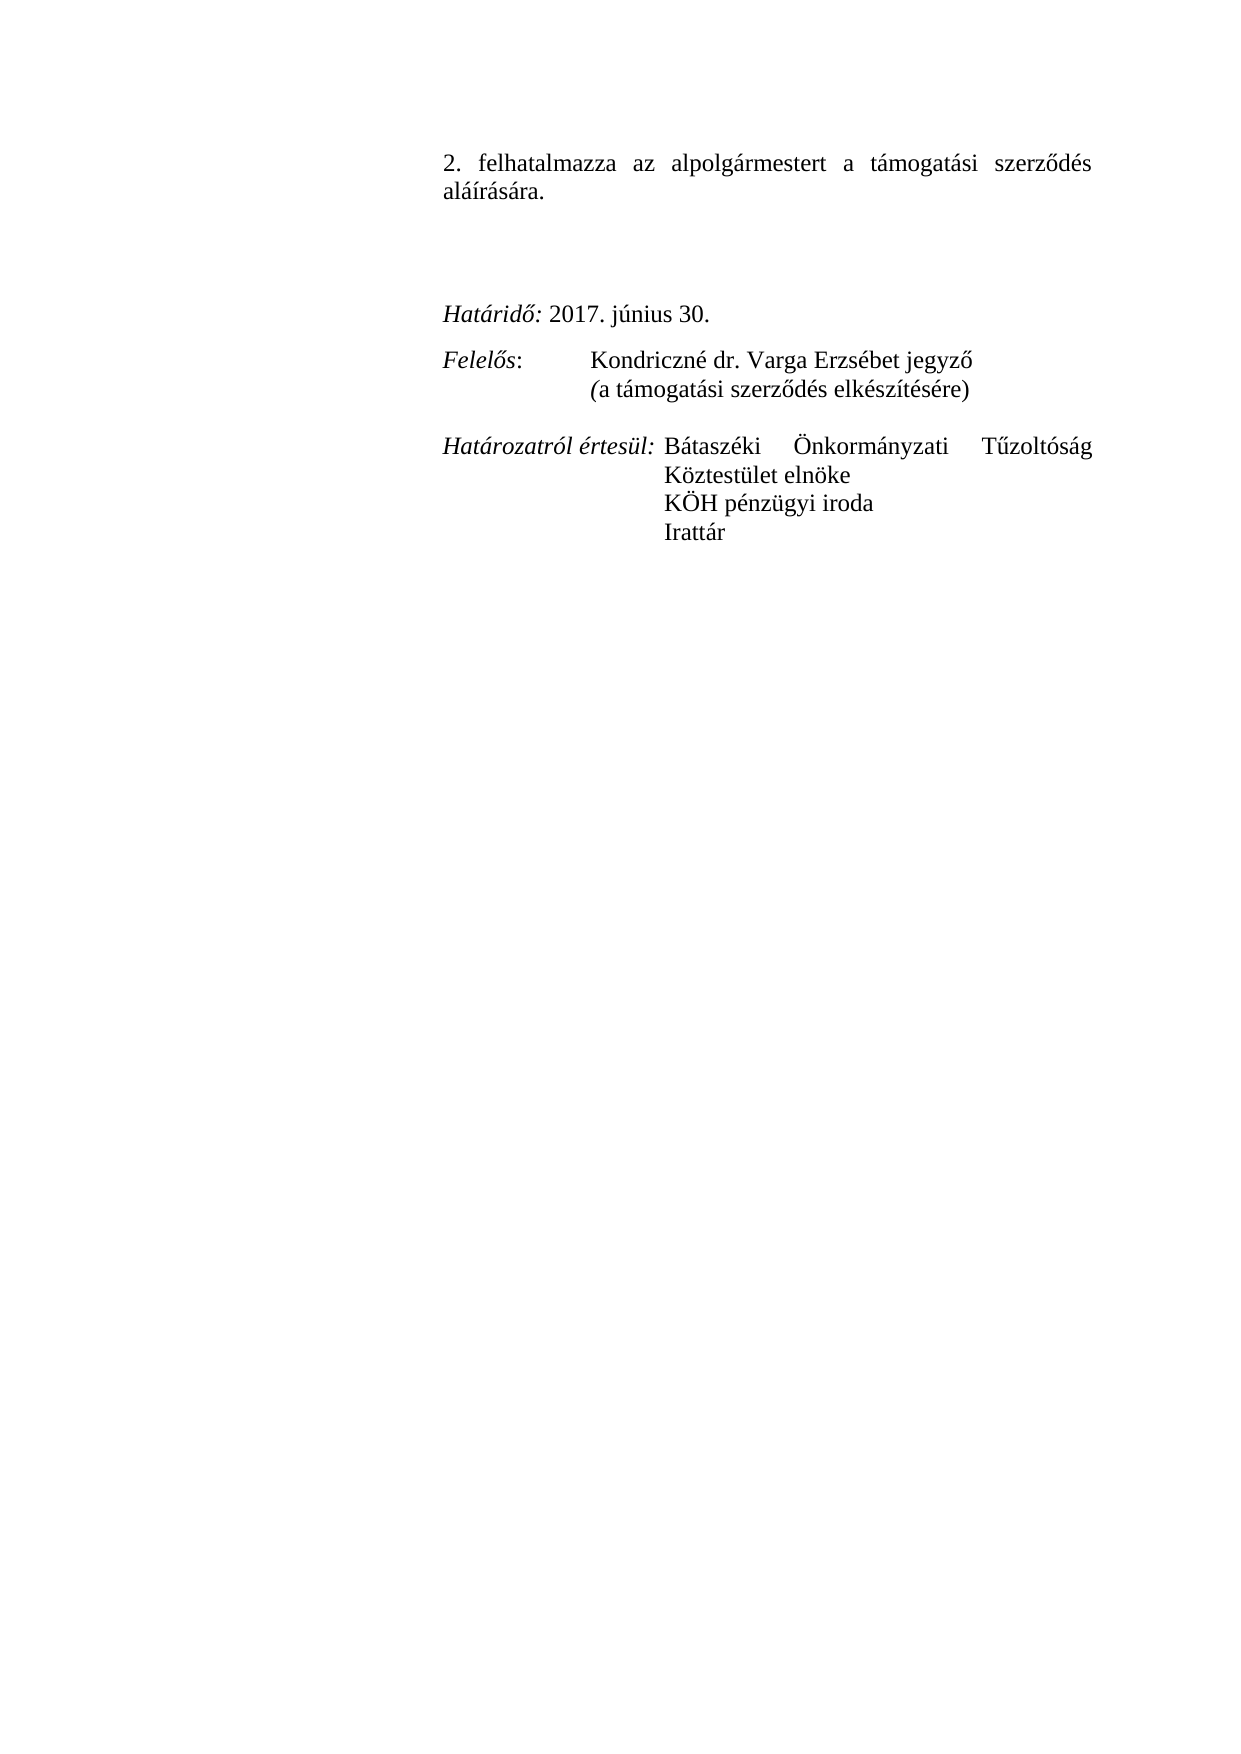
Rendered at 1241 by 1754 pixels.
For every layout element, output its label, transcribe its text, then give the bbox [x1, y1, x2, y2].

text Felelős: Kondriczné dr. Varga Erzsébet jegyző [442, 345, 1093, 374]
text (a támogatási szerződés elkészítésére) [442, 374, 1093, 403]
text Határidő: 2017. június 30. [443, 299, 1093, 327]
text Határozatról értesül: Bátaszéki Önkormányzati Tűzoltóság Köztestület elnöke [442, 431, 1093, 488]
text 2. felhatalmazza az alpolgármestert a támogatási szerződés aláírására. [443, 148, 1093, 205]
text KÖH pénzügyi iroda [663, 488, 1093, 517]
text Irattár [663, 517, 1093, 546]
